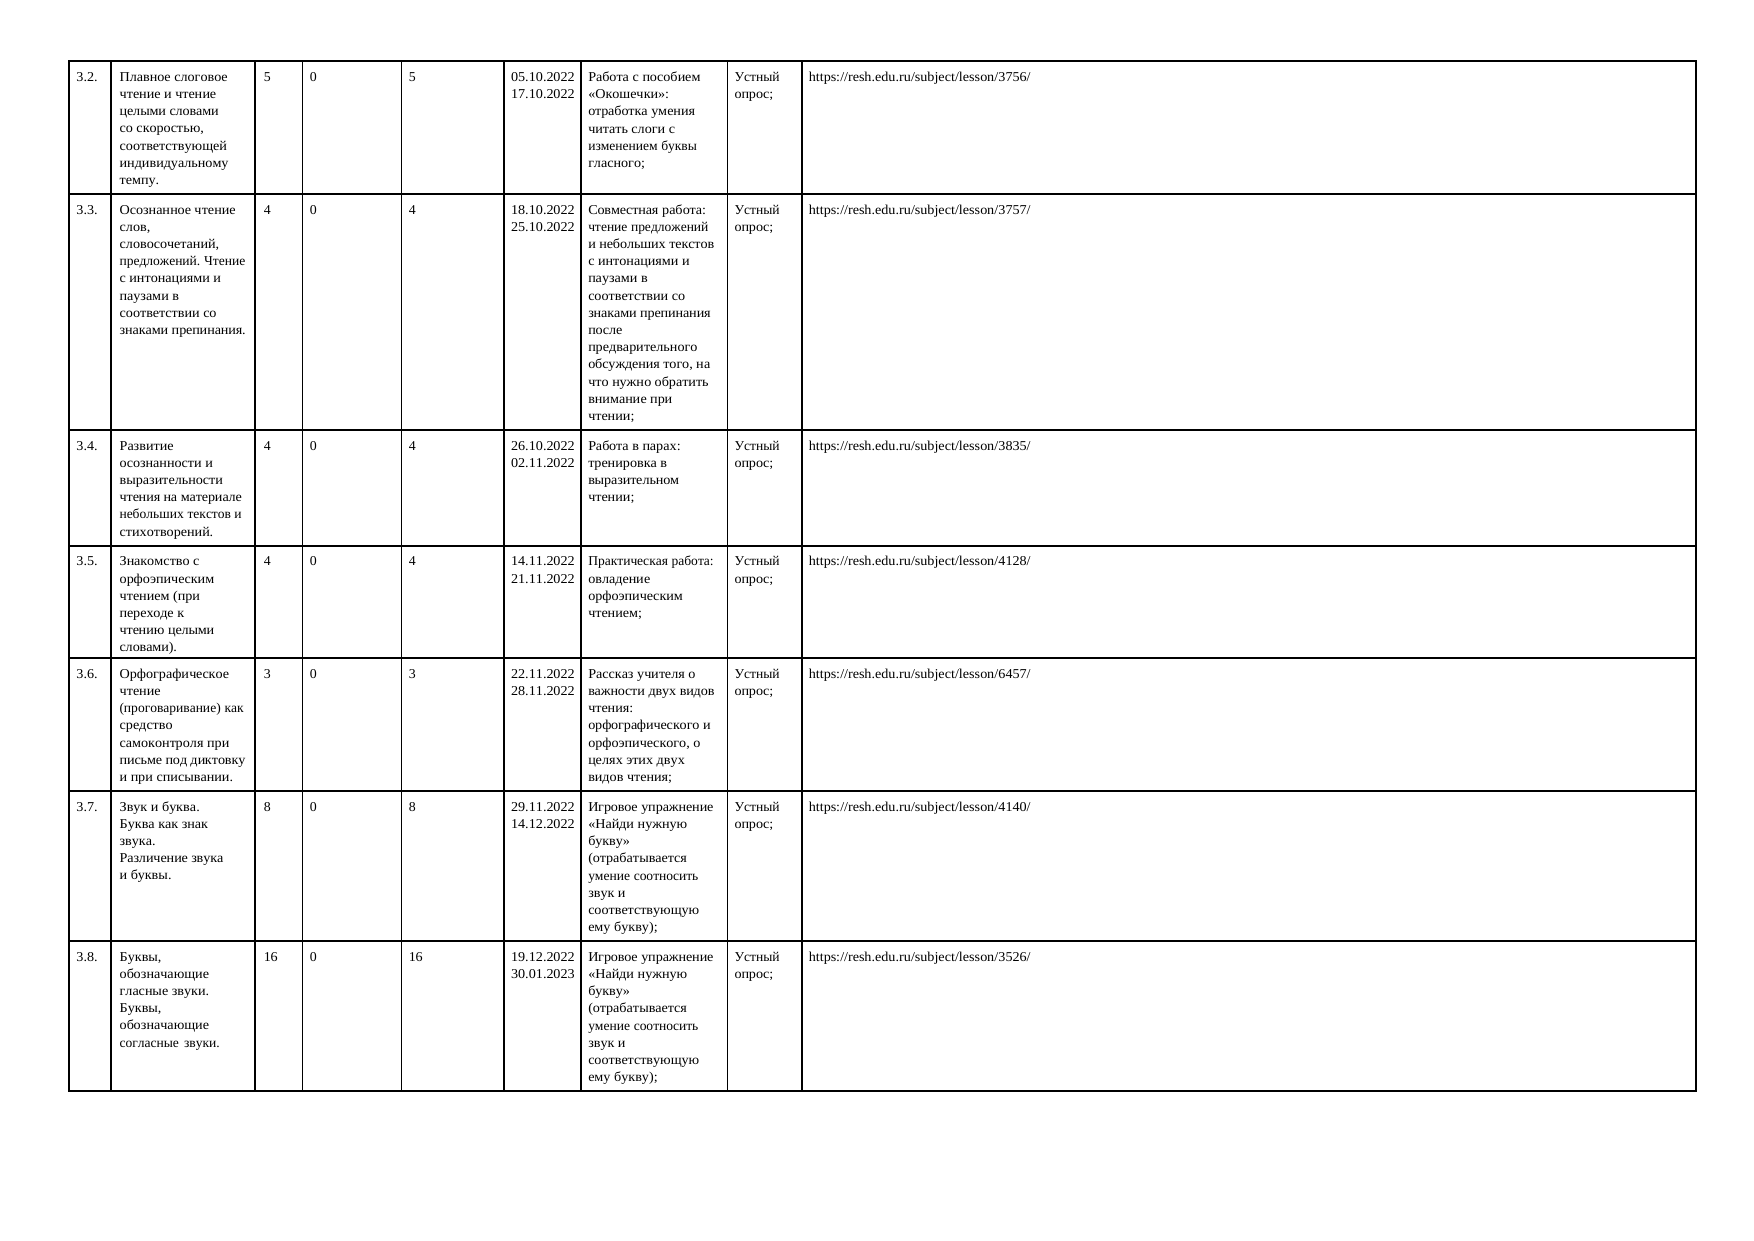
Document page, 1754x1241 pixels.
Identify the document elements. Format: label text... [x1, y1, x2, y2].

table_cell https://resh.edu.ru/subject/lesson/3757/ [803, 195, 1695, 429]
table_cell 14.11.2022 21.11.2022 [505, 547, 580, 657]
table_cell 0 [303, 659, 401, 790]
table_cell 4 [402, 431, 503, 545]
table_cell 4 [256, 431, 302, 545]
table_cell 0 [303, 942, 401, 1090]
table_cell 3.5. [70, 547, 110, 657]
table_cell 0 [303, 195, 401, 429]
table_cell https://resh.edu.ru/subject/lesson/3526/ [803, 942, 1695, 1090]
table_cell 8 [402, 792, 503, 940]
table_header 5 [402, 62, 503, 193]
table_cell Буквы, обозначающие гласные звуки. Буквы, обозначающие согласные звуки. [112, 942, 254, 1090]
table_cell Устный опрос; [728, 942, 801, 1090]
table_header 3.2. [70, 62, 110, 193]
table_cell 3 [402, 659, 503, 790]
table_header 5 [256, 62, 302, 193]
table_cell Орфографическое чтение (проговаривание) как средство самоконтроля при письме под диктовку и при списывании. [112, 659, 254, 790]
table_header Работа с пособием «Окошечки»: отработка умения читать слоги с изменением буквы гласного; [582, 62, 727, 193]
table_cell Устный опрос; [728, 547, 801, 657]
table_cell Осознанное чтение слов, словосочетаний, предложений. Чтение с интонациями и паузами в соответствии со знаками препинания. [112, 195, 254, 429]
table_cell Практическая работа: овладение орфоэпическим чтением; [582, 547, 727, 657]
table_cell 26.10.2022 02.11.2022 [505, 431, 580, 545]
table_cell Устный опрос; [728, 431, 801, 545]
table_cell 3.4. [70, 431, 110, 545]
table_cell 0 [303, 547, 401, 657]
table_header 0 [303, 62, 401, 193]
table_cell Развитие осознанности и выразительности чтения на материале небольших текстов и стихотворений. [112, 431, 254, 545]
table_cell 16 [256, 942, 302, 1090]
table_cell Игровое упражнение «Найди нужную букву» (отрабатывается умение соотносить звук и соответствующую ему букву); [582, 792, 727, 940]
table_header https://resh.edu.ru/subject/lesson/3756/ [803, 62, 1695, 193]
table_cell 3.7. [70, 792, 110, 940]
table_cell 29.11.2022 14.12.2022 [505, 792, 580, 940]
table_cell 4 [402, 195, 503, 429]
table_cell 19.12.2022 30.01.2023 [505, 942, 580, 1090]
table_cell Рассказ учителя о важности двух видов чтения: орфографического и орфоэпического, о целях этих двух видов чтения; [582, 659, 727, 790]
table_cell 8 [256, 792, 302, 940]
table_cell https://resh.edu.ru/subject/lesson/4140/ [803, 792, 1695, 940]
table_cell 16 [402, 942, 503, 1090]
table_cell 3.8. [70, 942, 110, 1090]
table_header Плавное слоговое чтение и чтение целыми словами со скоростью, соответствующей индивидуальному темпу. [112, 62, 254, 193]
table_cell Игровое упражнение «Найди нужную букву» (отрабатывается умение соотносить звук и соответствующую ему букву); [582, 942, 727, 1090]
table_cell 3.6. [70, 659, 110, 790]
table_cell 3.3. [70, 195, 110, 429]
table_cell 18.10.2022 25.10.2022 [505, 195, 580, 429]
table_header Устный опрос; [728, 62, 801, 193]
table_cell 0 [303, 792, 401, 940]
table_cell https://resh.edu.ru/subject/lesson/6457/ [803, 659, 1695, 790]
table_header 05.10.2022 17.10.2022 [505, 62, 580, 193]
table_cell https://resh.edu.ru/subject/lesson/3835/ [803, 431, 1695, 545]
table_cell Совместная работа: чтение предложений и небольших текстов с интонациями и паузами в соответствии со знаками препинания после предварительного обсуждения того, на что нужно обратить внимание при чтении; [582, 195, 727, 429]
table_cell Работа в парах: тренировка в выразительном чтении; [582, 431, 727, 545]
table_cell 0 [303, 431, 401, 545]
table_cell 4 [402, 547, 503, 657]
table_cell 4 [256, 547, 302, 657]
table_cell Устный опрос; [728, 792, 801, 940]
table_cell https://resh.edu.ru/subject/lesson/4128/ [803, 547, 1695, 657]
table_cell Знакомство с орфоэпическим чтением (при переходе к чтению целыми словами). [112, 547, 254, 657]
table_cell Устный опрос; [728, 659, 801, 790]
table_cell 4 [256, 195, 302, 429]
table_cell Устный опрос; [728, 195, 801, 429]
table_cell Звук и буква. Буква как знак звука. Различение звука и буквы. [112, 792, 254, 940]
table_cell 22.11.2022 28.11.2022 [505, 659, 580, 790]
table_cell 3 [256, 659, 302, 790]
